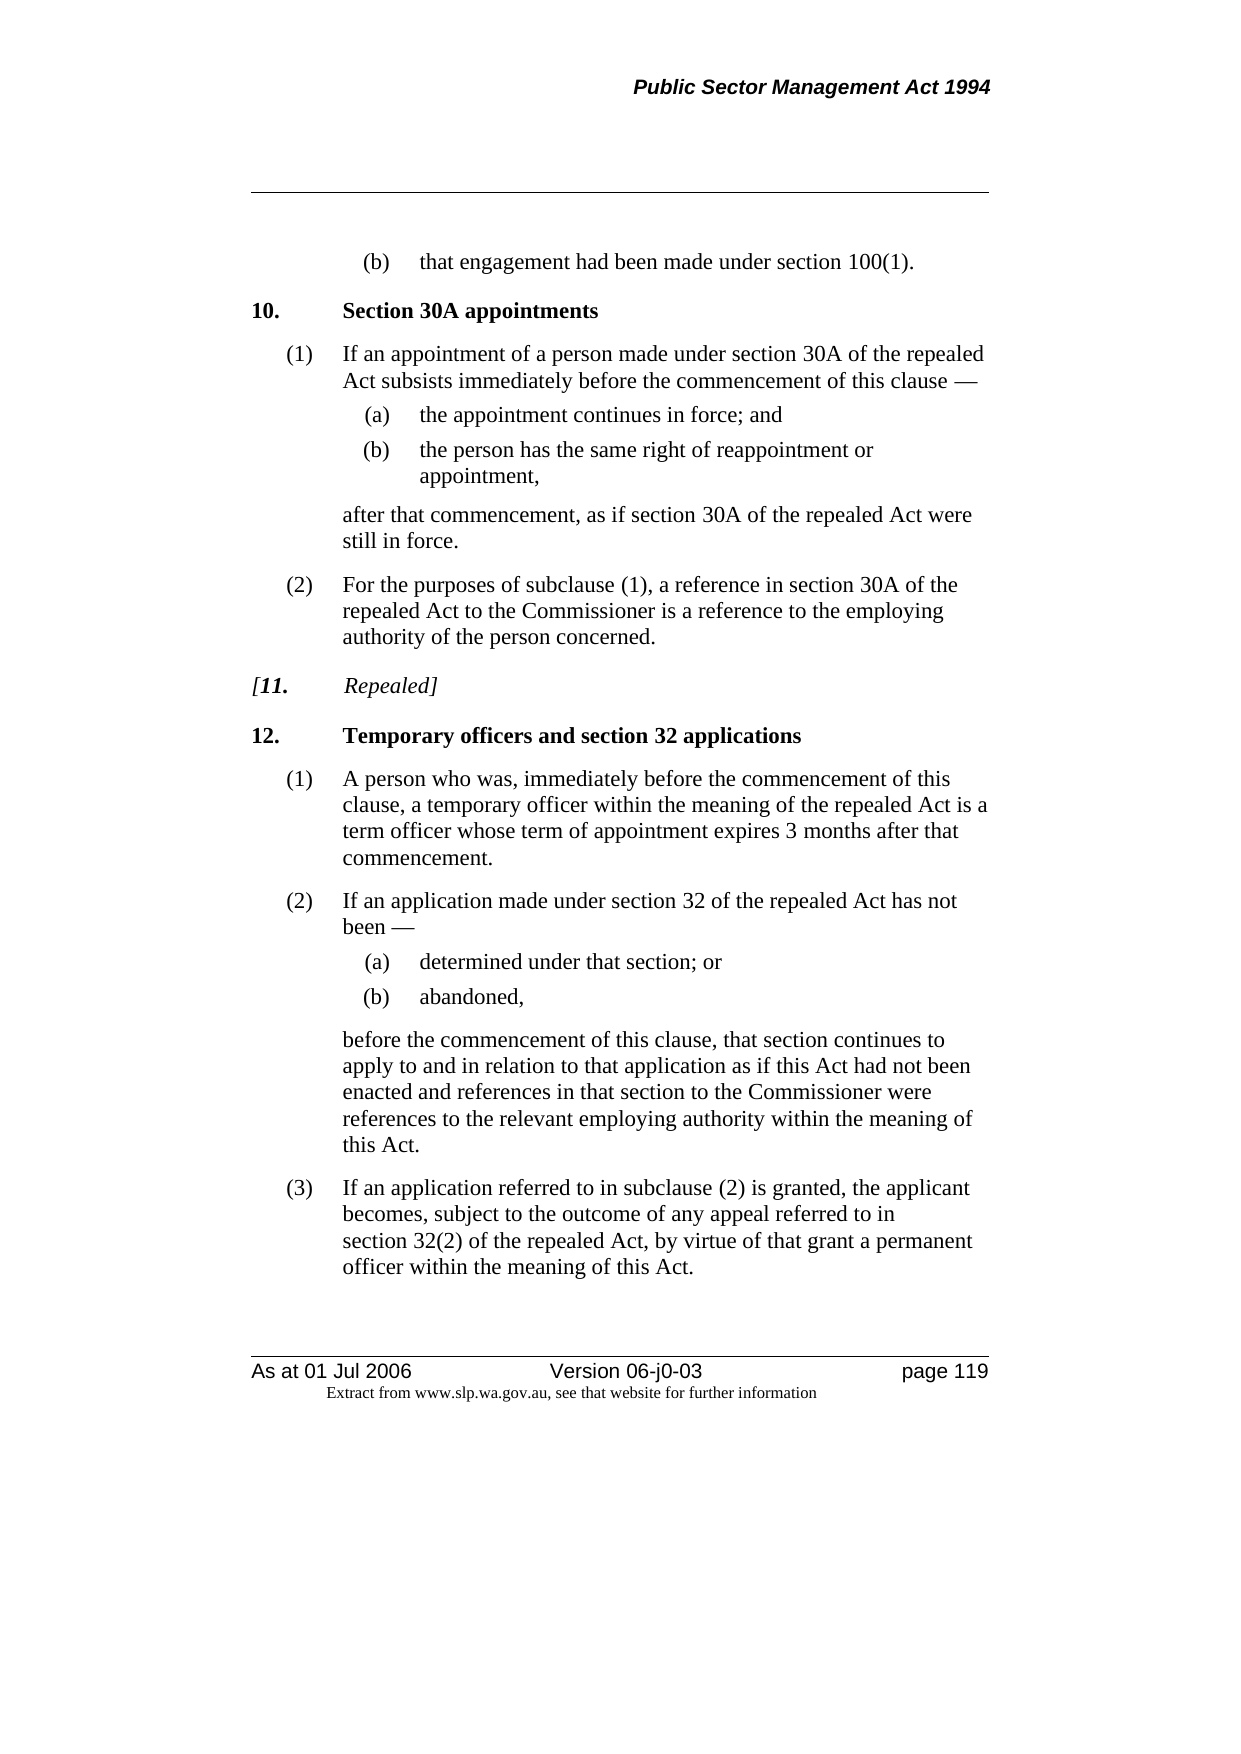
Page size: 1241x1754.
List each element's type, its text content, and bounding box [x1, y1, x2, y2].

text (1) If an appointment of a person made under section 30A of the repealed Act subsists immediately before the commencement of this clause — [251, 340, 989, 393]
text (1) A person who was, immediately before the commencement of this clause, a temporary officer within the meaning of the repealed Act is a term officer whose term of appointment expires 3 months after that commencement. [251, 765, 989, 870]
text after that commencement, as if section 30A of the repealed Act were still in force. [251, 501, 989, 554]
text (2) If an application made under section 32 of the repealed Act has not been — [251, 887, 989, 940]
text (a) determined under that section; or [251, 948, 989, 974]
text (a) the appointment continues in force; and [251, 401, 989, 428]
text (2) For the purposes of subclause (1), a reference in section 30A of the repealed Act to the Commissioner is a reference to the employing authority of the person concerned. [251, 571, 989, 650]
subtitle 12. Temporary officers and section 32 applications [251, 722, 989, 748]
text (b) the person has the same right of reappointment or appointment, [251, 436, 989, 489]
text before the commencement of this clause, that section continues to apply to and in relation to that application as if this Act had not been enacted and references in that section to the Commissioner were references to the relevant employing authority within the meaning of this Act. [251, 1026, 989, 1157]
text [11. Repealed] [251, 673, 989, 699]
text (b) that engagement had been made under section 100(1). [251, 248, 989, 274]
text (b) abandoned, [251, 983, 989, 1009]
subtitle 10. Section 30A appointments [251, 297, 989, 324]
text (3) If an application referred to in subclause (2) is granted, the applicant becomes, subject to the outcome of any appeal referred to in section 32(2) of the repealed Act, by virtue of that grant a permanent officer within the meaning of this Act. [251, 1174, 989, 1279]
